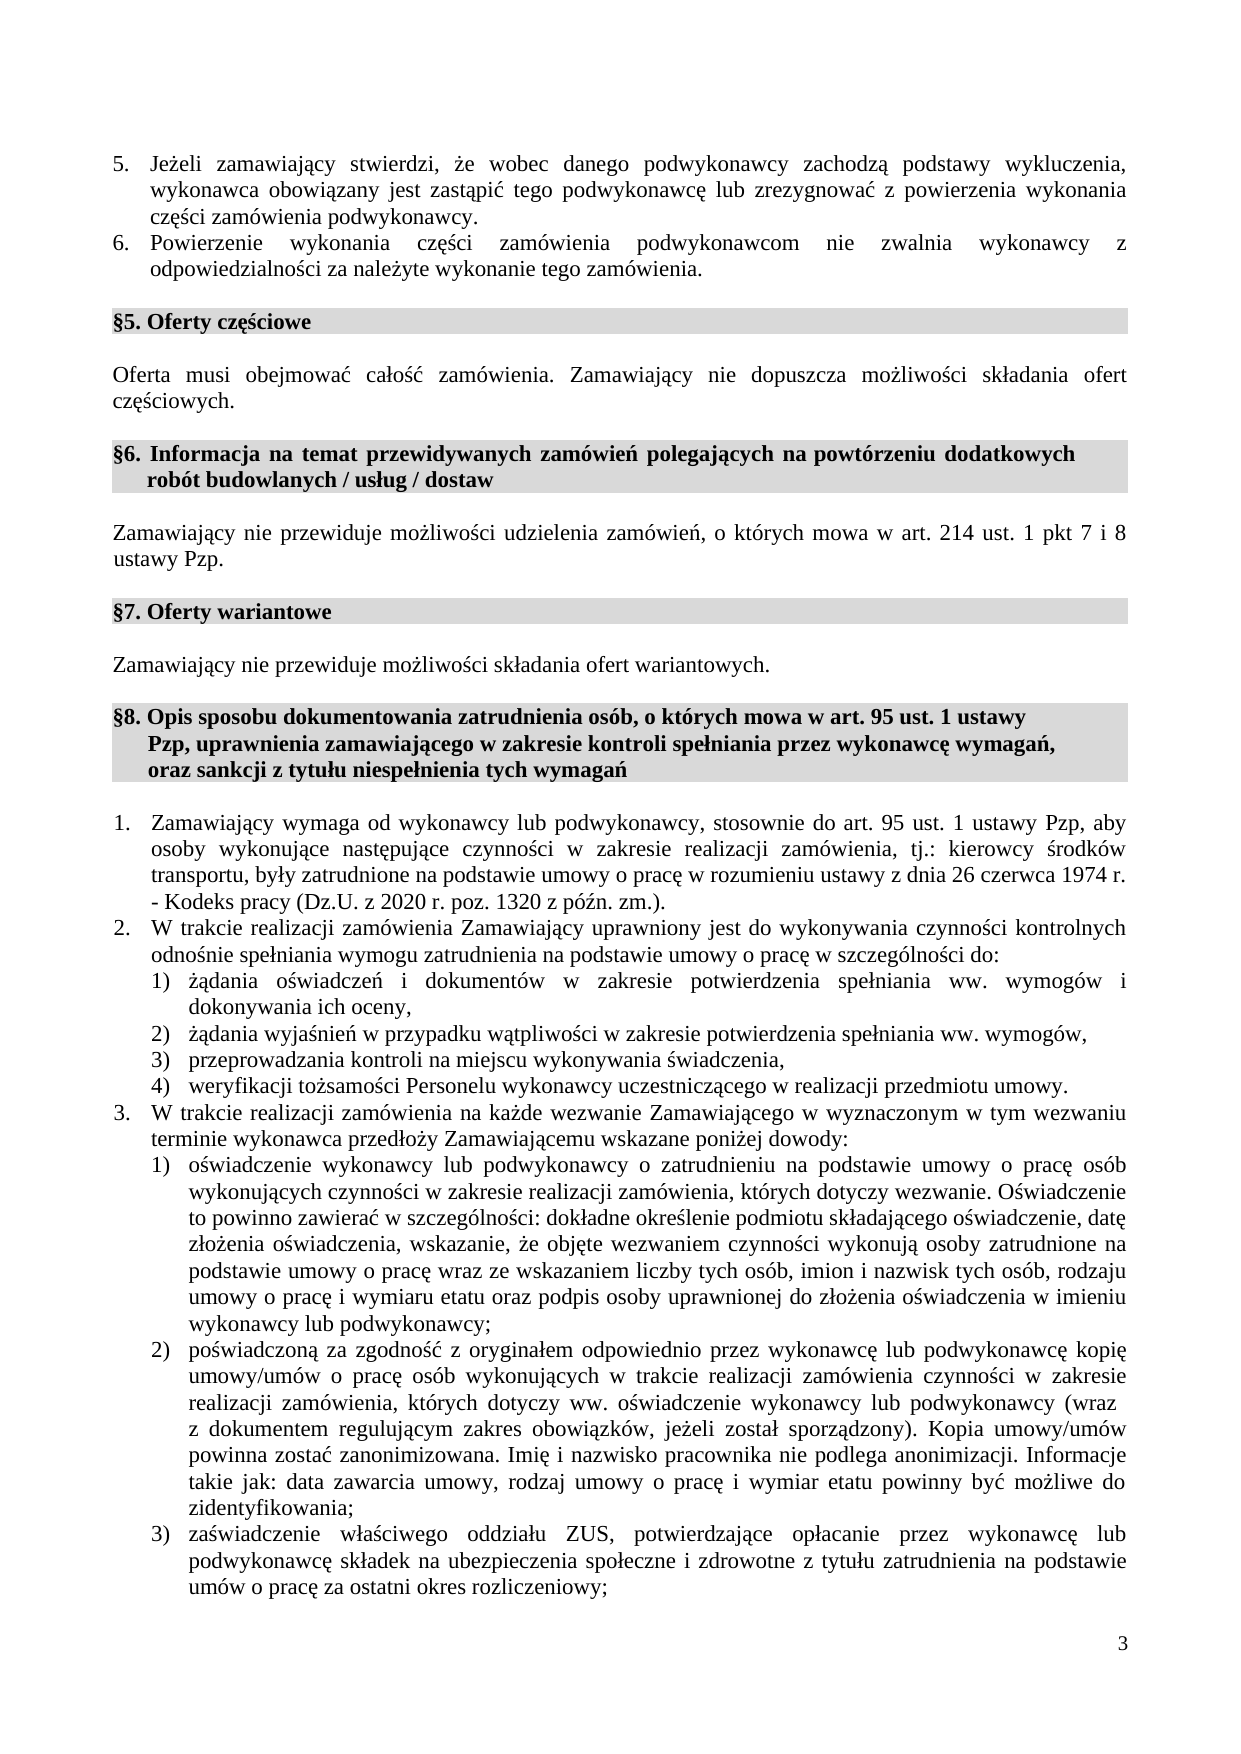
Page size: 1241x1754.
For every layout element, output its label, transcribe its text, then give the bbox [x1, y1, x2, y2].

list W trakcie realizacji zamówienia Zamawiający uprawniony jest do wykonywania czynności kontrolnych odnośnie spełniania wymogu zatrudnienia na podstawie umowy o pracę w szczególności do: [113, 914, 1128, 967]
list żądania oświadczeń i dokumentów w zakresie potwierdzenia spełniania ww. wymogów i dokonywania ich oceny, [151, 967, 1128, 1020]
list Powierzenie wykonania części zamówienia podwykonawcom nie zwalnia wykonawcy z odpowiedzialności za należyte wykonanie tego zamówienia. [112, 229, 1128, 282]
text §7. Oferty wariantowe [112, 598, 1128, 624]
list żądania wyjaśnień w przypadku wątpliwości w zakresie potwierdzenia spełniania ww. wymogów, [151, 1020, 1128, 1046]
list W trakcie realizacji zamówienia na każde wezwanie Zamawiającego w wyznaczonym w tym wezwaniu terminie wykonawca przedłoży Zamawiającemu wskazane poniżej dowody: [113, 1099, 1128, 1151]
list Jeżeli zamawiający stwierdzi, że wobec danego podwykonawcy zachodzą podstawy wykluczenia, wykonawca obowiązany jest zastąpić tego podwykonawcę lub zrezygnować z powierzenia wykonania części zamówienia podwykonawcy. [112, 150, 1128, 229]
text §8. Opis sposobu dokumentowania zatrudnienia osób, o których mowa w art. 95 ust. 1 ustawy Pzp, uprawnienia zamawiającego w zakresie kontroli spełniania przez wykonawcę wymagań, oraz sankcji z tytułu niespełnienia tych wymagań [112, 703, 1128, 782]
list poświadczoną za zgodność z oryginałem odpowiednio przez wykonawcę lub podwykonawcę kopię umowy/umów o pracę osób wykonujących w trakcie realizacji zamówienia czynności w zakresie realizacji zamówienia, których dotyczy ww. oświadczenie wykonawcy lub podwykonawcy (wraz z dokumentem regulującym zakres obowiązków, jeżeli został sporządzony). Kopia umowy/umów powinna zostać zanonimizowana. Imię i nazwisko pracownika nie podlega anonimizacji. Informacje takie jak: data zawarcia umowy, rodzaj umowy o pracę i wymiar etatu powinny być możliwe do zidentyfikowania; [151, 1336, 1128, 1520]
text Zamawiający nie przewiduje możliwości składania ofert wariantowych. [112, 651, 1099, 677]
list oświadczenie wykonawcy lub podwykonawcy o zatrudnieniu na podstawie umowy o pracę osób wykonujących czynności w zakresie realizacji zamówienia, których dotyczy wezwanie. Oświadczenie to powinno zawierać w szczególności: dokładne określenie podmiotu składającego oświadczenie, datę złożenia oświadczenia, wskazanie, że objęte wezwaniem czynności wykonują osoby zatrudnione na podstawie umowy o pracę wraz ze wskazaniem liczby tych osób, imion i nazwisk tych osób, rodzaju umowy o pracę i wymiaru etatu oraz podpis osoby uprawnionej do złożenia oświadczenia w imieniu wykonawcy lub podwykonawcy; [151, 1151, 1128, 1336]
list przeprowadzania kontroli na miejscu wykonywania świadczenia, [151, 1046, 1128, 1072]
text Zamawiający nie przewiduje możliwości udzielenia zamówień, o których mowa w art. 214 ust. 1 pkt 7 i 8 ustawy Pzp. [112, 519, 1128, 572]
text §6. Informacja na temat przewidywanych zamówień polegających na powtórzeniu dodatkowych robót budowlanych / usług / dostaw [112, 440, 1128, 493]
list weryfikacji tożsamości Personelu wykonawcy uczestniczącego w realizacji przedmiotu umowy. [151, 1072, 1128, 1099]
text Oferta musi obejmować całość zamówienia. Zamawiający nie dopuszcza możliwości składania ofert częściowych. [112, 361, 1128, 413]
list zaświadczenie właściwego oddziału ZUS, potwierdzające opłacanie przez wykonawcę lub podwykonawcę składek na ubezpieczenia społeczne i zdrowotne z tytułu zatrudnienia na podstawie umów o pracę za ostatni okres rozliczeniowy; [151, 1520, 1128, 1599]
list Zamawiający wymaga od wykonawcy lub podwykonawcy, stosownie do art. 95 ust. 1 ustawy Pzp, aby osoby wykonujące następujące czynności w zakresie realizacji zamówienia, tj.: kierowcy środków transportu, były zatrudnione na podstawie umowy o pracę w rozumieniu ustawy z dnia 26 czerwca 1974 r. - Kodeks pracy (Dz.U. z 2020 r. poz. 1320 z późn. zm.). [113, 809, 1127, 914]
text §5. Oferty częściowe [112, 308, 1128, 334]
